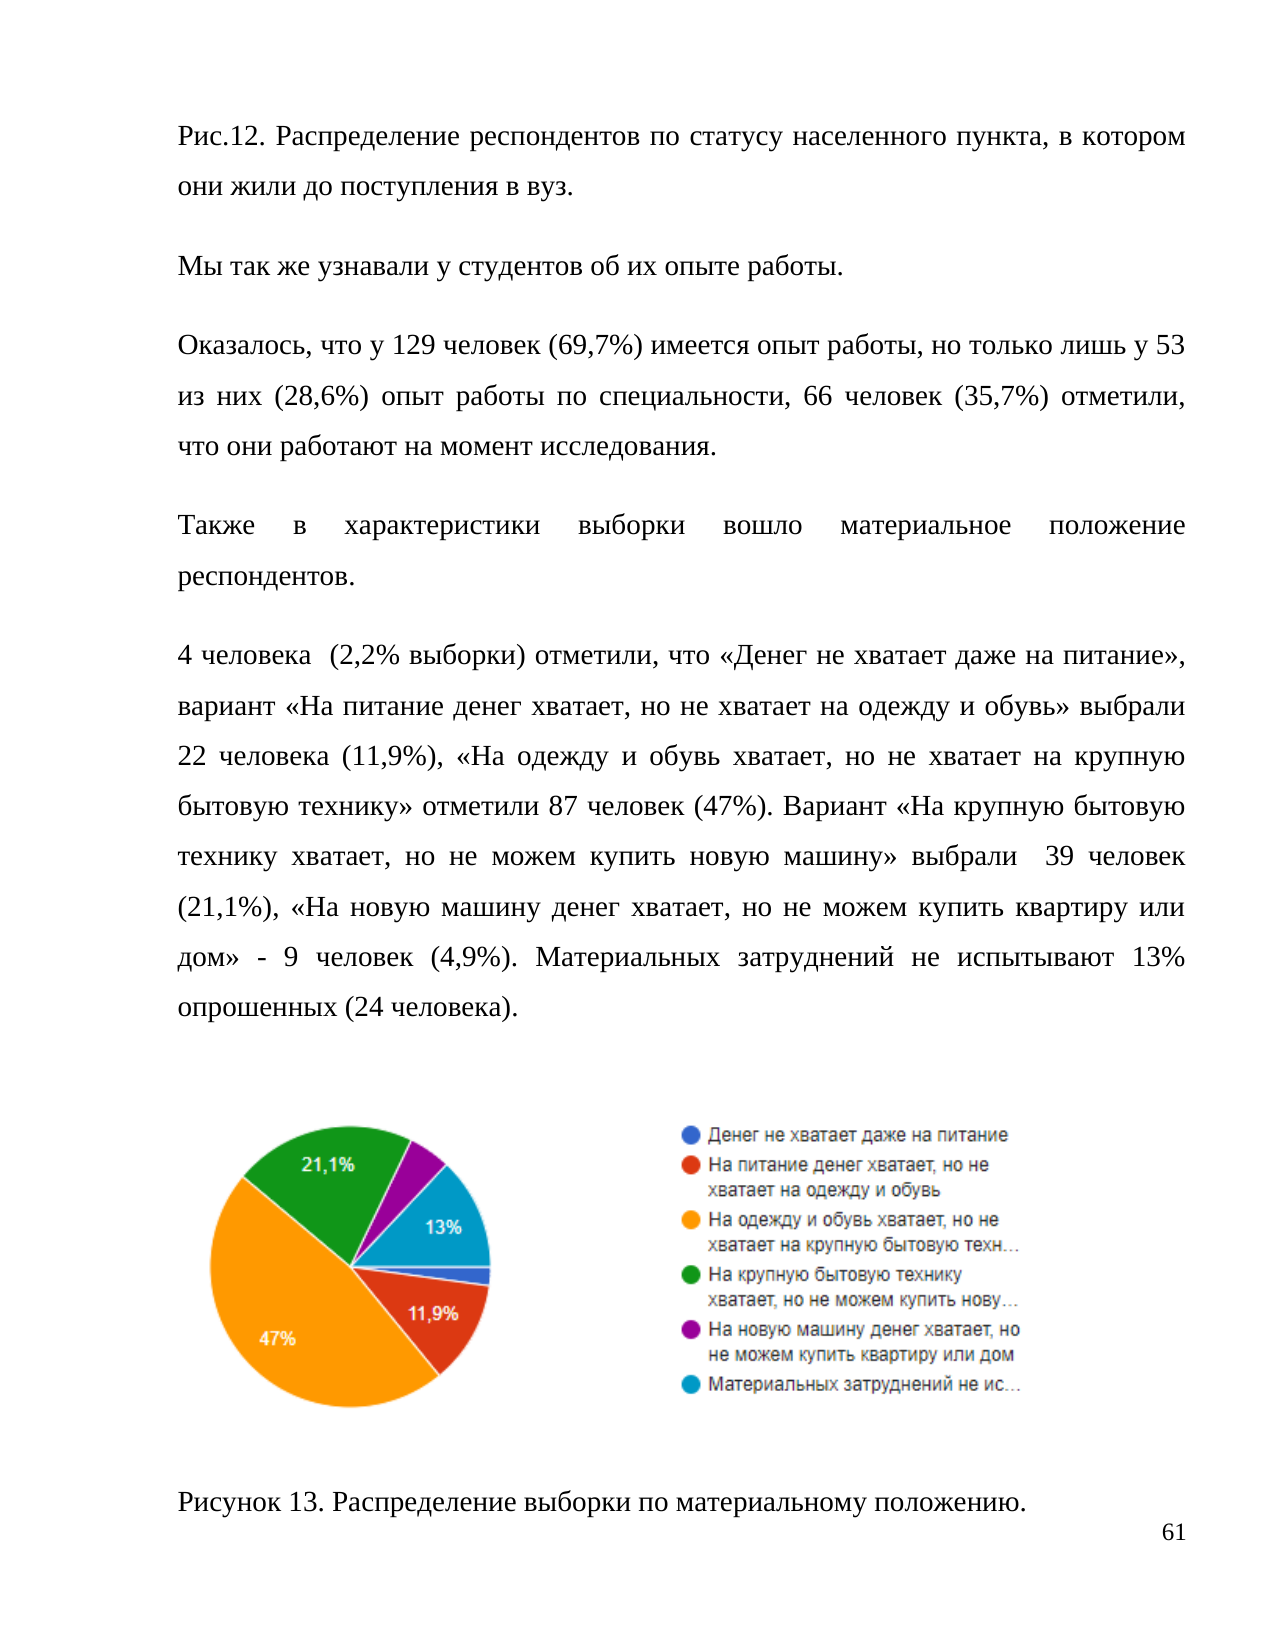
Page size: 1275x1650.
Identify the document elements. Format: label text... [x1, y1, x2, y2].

text Рис.12. Распределение респондентов по статусу населенного пункта, в котором они жили до поступления в вуз. [177, 118, 1186, 202]
text Рисунок 13. Распределение выборки по материальному положению. [177, 1484, 1186, 1517]
text Мы так же узнавали у студентов об их опыте работы. [177, 248, 1186, 281]
text 4 человека (2,2% выборки) отметили, что «Денег не хватает даже на питание», вариант «На питание денег хватает, но не хватает на одежду и обувь» выбрали 22 человека (11,9%), «На одежду и обувь хватает, но не хватает на крупную бытовую технику» отметили 87 человек (47%). Вариант «На крупную бытовую технику хватает, но не можем купить новую машину» выбрали 39 человек (21,1%), «На новую машину денег хватает, но не можем купить квартиру или дом» - 9 человек (4,9%). Материальных затруднений не испытывают 13% опрошенных (24 человека). [177, 637, 1186, 1023]
text Оказалось, что у 129 человек (69,7%) имеется опыт работы, но только лишь у 53 из них (28,6%) опыт работы по специальности, 66 человек (35,7%) отметили, что они работают на момент исследования. [177, 327, 1186, 462]
text Также в характеристики выборки вошло материальное положение респондентов. [177, 507, 1186, 591]
picture [177, 1068, 1054, 1438]
